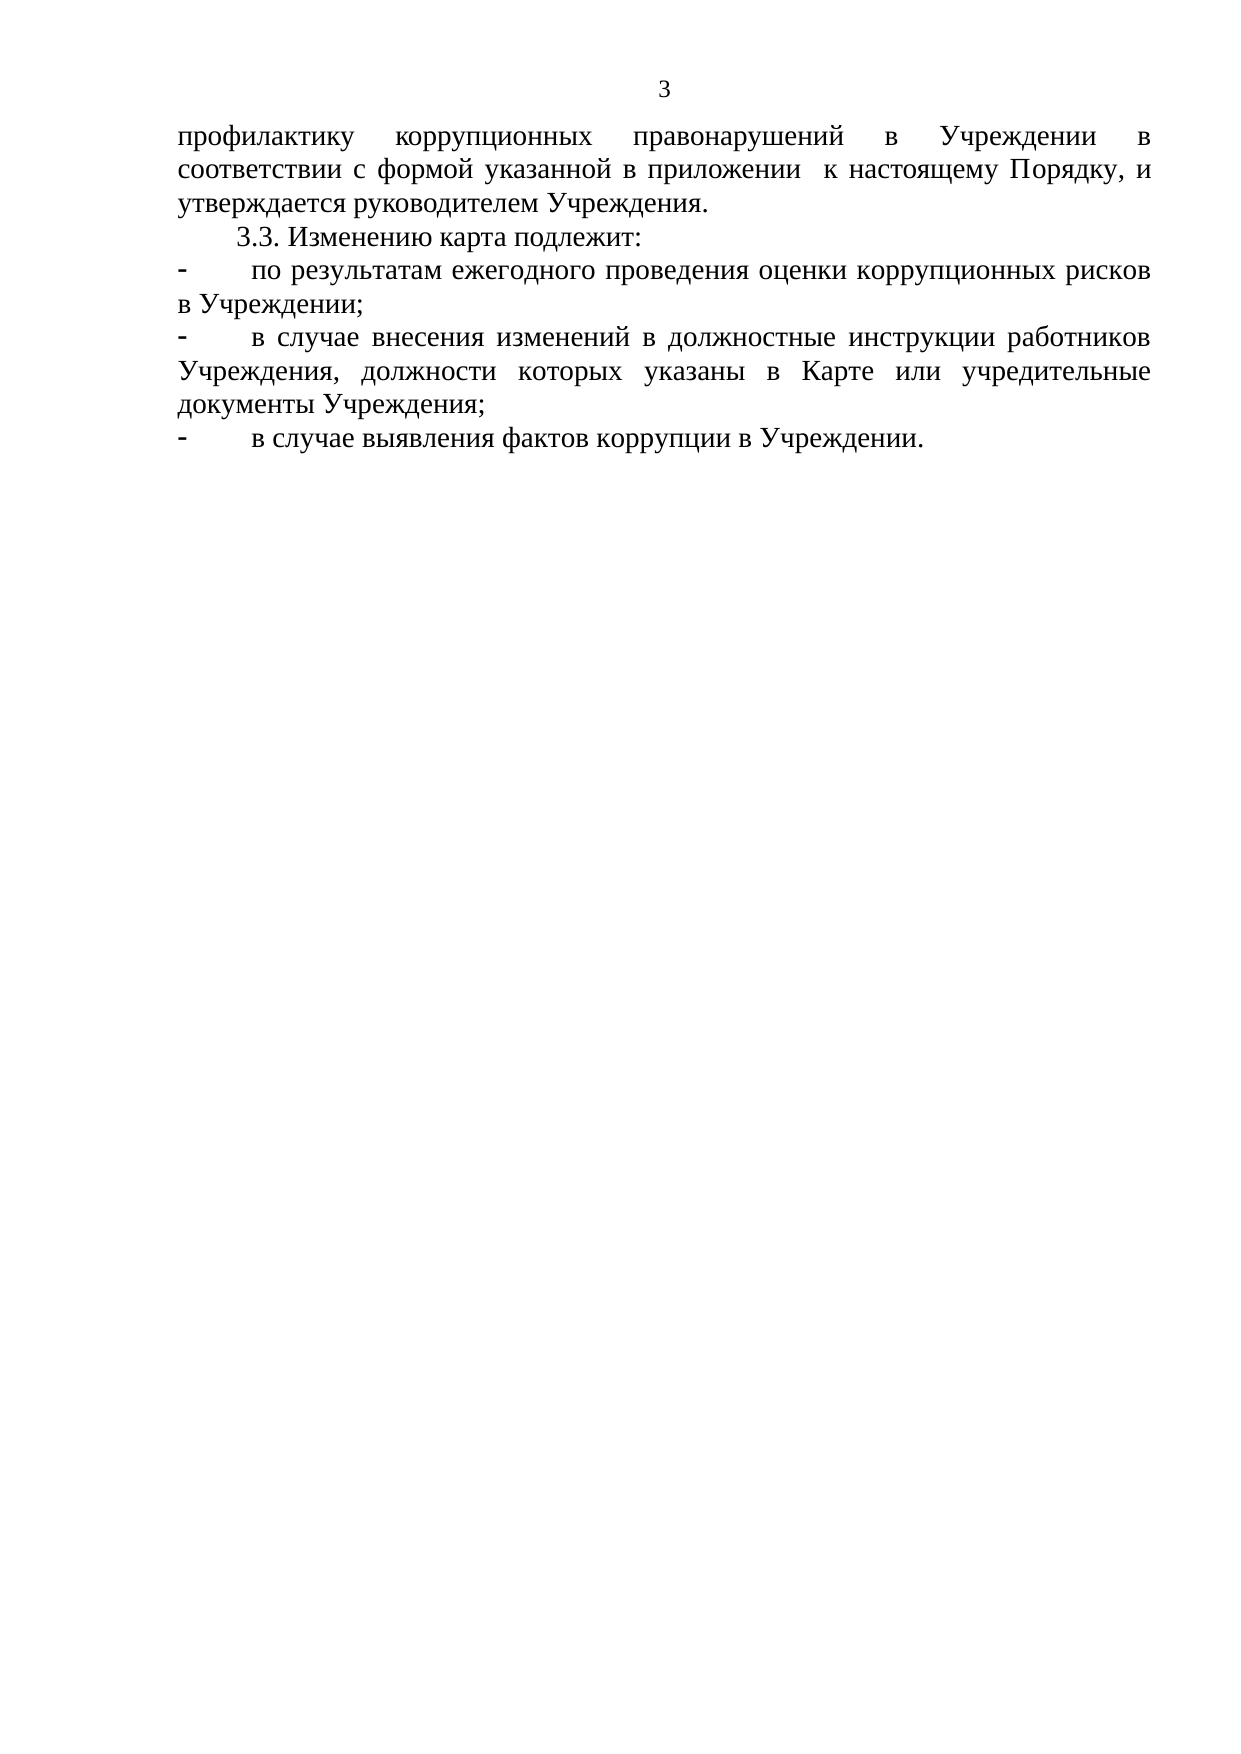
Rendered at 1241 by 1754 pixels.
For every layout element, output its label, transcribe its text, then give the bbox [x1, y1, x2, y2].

text 3.3. Изменению карта подлежит: [177, 219, 1152, 252]
list по результатам ежегодного проведения оценки коррупционных рисков в Учреждении; [177, 252, 1152, 319]
list в случае внесения изменений в должностные инструкции работников Учреждения, должности которых указаны в Карте или учредительные документы Учреждения; [177, 319, 1152, 420]
list в случае выявления фактов коррупции в Учреждении. [177, 420, 1152, 454]
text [177, 118, 1152, 219]
